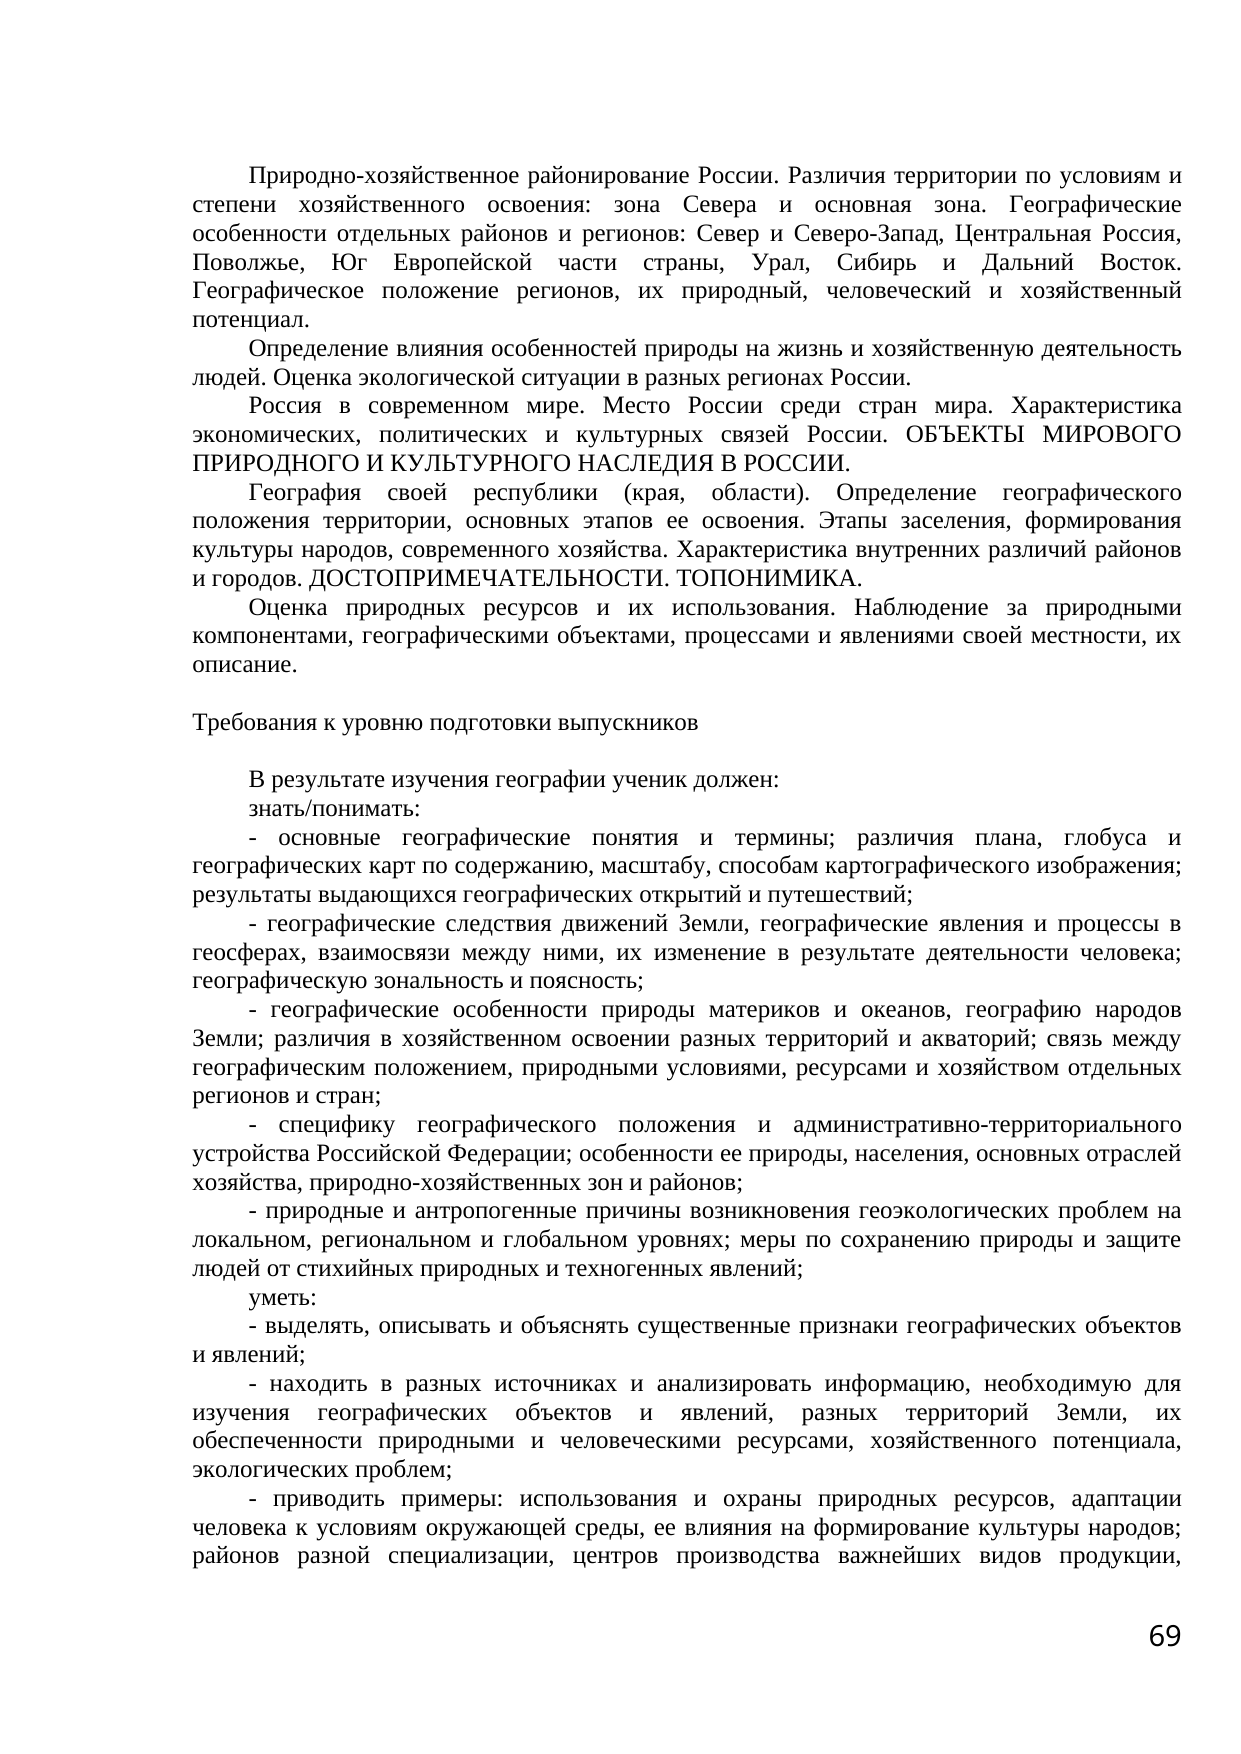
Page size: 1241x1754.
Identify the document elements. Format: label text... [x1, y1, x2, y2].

text - специфику географического положения и административно-территориального устройства Российской Федерации; особенности ее природы, населения, основных отраслей хозяйства, природно-хозяйственных зон и районов; [192, 1109, 1183, 1195]
text Природно-хозяйственное районирование России. Различия территории по условиям и степени хозяйственного освоения: зона Севера и основная зона. Географические особенности отдельных районов и регионов: Север и Северо-Запад, Центральная Россия, Поволжье, Юг Европейской части страны, Урал, Сибирь и Дальний Восток. Географическое положение регионов, их природный, человеческий и хозяйственный потенциал. [192, 160, 1183, 333]
text В результате изучения географии ученик должен: [192, 764, 1183, 793]
text - выделять, описывать и объяснять существенные признаки географических объектов и явлений; [192, 1310, 1183, 1368]
text уметь: [192, 1282, 1183, 1310]
text - географические особенности природы материков и океанов, географию народов Земли; различия в хозяйственном освоении разных территорий и акваторий; связь между географическим положением, природными условиями, ресурсами и хозяйством отдельных регионов и стран; [192, 994, 1183, 1109]
text Требования к уровню подготовки выпускников [192, 707, 1183, 735]
text Определение влияния особенностей природы на жизнь и хозяйственную деятельность людей. Оценка экологической ситуации в разных регионах России. [192, 333, 1183, 390]
text География своей республики (края, области). Определение географического положения территории, основных этапов ее освоения. Этапы заселения, формирования культуры народов, современного хозяйства. Характеристика внутренних различий районов и городов. ДОСТОПРИМЕЧАТЕЛЬНОСТИ. ТОПОНИМИКА. [192, 477, 1183, 592]
text знать/понимать: [192, 793, 1183, 822]
text - географические следствия движений Земли, географические явления и процессы в геосферах, взаимосвязи между ними, их изменение в результате деятельности человека; географическую зональность и поясность; [192, 908, 1183, 994]
text - находить в разных источниках и анализировать информацию, необходимую для изучения географических объектов и явлений, разных территорий Земли, их обеспеченности природными и человеческими ресурсами, хозяйственного потенциала, экологических проблем; [192, 1368, 1183, 1483]
text - природные и антропогенные причины возникновения геоэкологических проблем на локальном, региональном и глобальном уровнях; меры по сохранению природы и защите людей от стихийных природных и техногенных явлений; [192, 1195, 1183, 1282]
text Оценка природных ресурсов и их использования. Наблюдение за природными компонентами, географическими объектами, процессами и явлениями своей местности, их описание. [192, 592, 1183, 678]
text Россия в современном мире. Место России среди стран мира. Характеристика экономических, политических и культурных связей России. ОБЪЕКТЫ МИРОВОГО ПРИРОДНОГО И КУЛЬТУРНОГО НАСЛЕДИЯ В РОССИИ. [192, 390, 1183, 477]
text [192, 1483, 1183, 1569]
text - основные географические понятия и термины; различия плана, глобуса и географических карт по содержанию, масштабу, способам картографического изображения; результаты выдающихся географических открытий и путешествий; [192, 822, 1183, 908]
